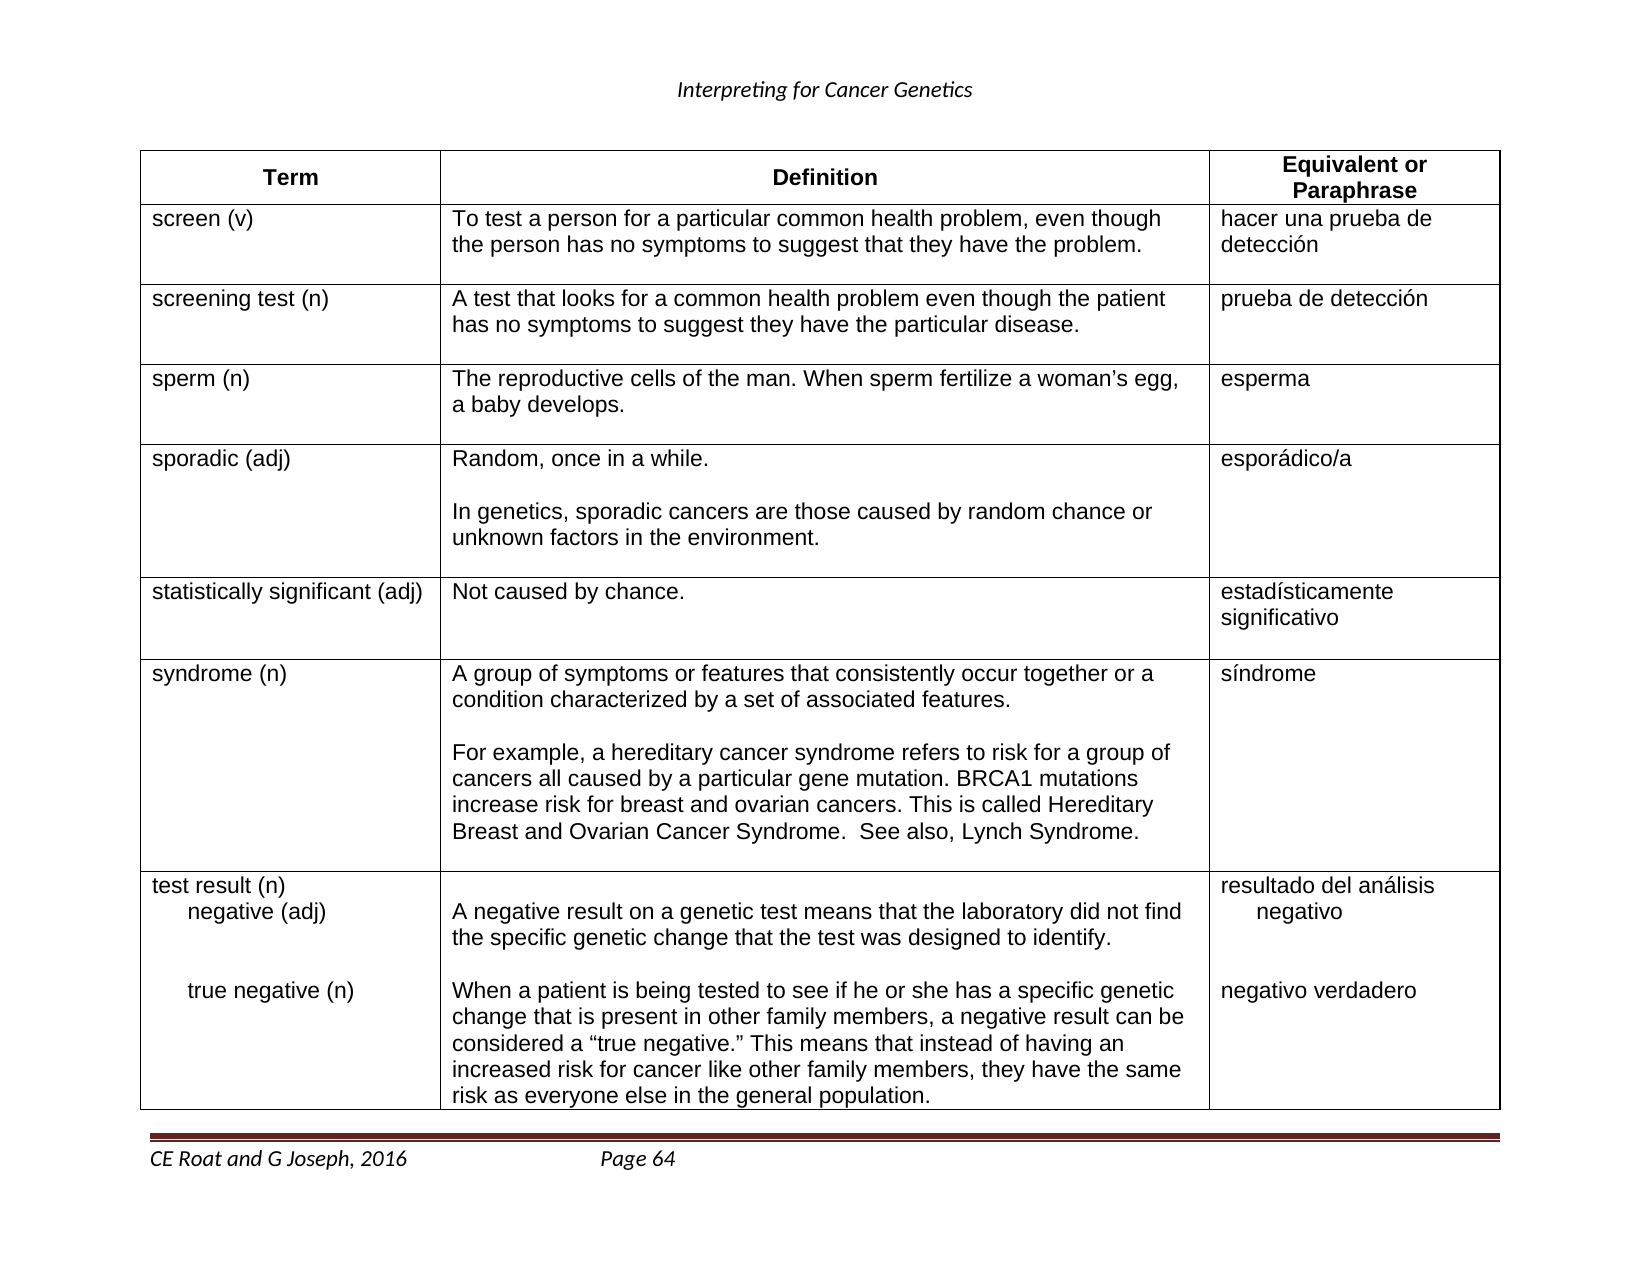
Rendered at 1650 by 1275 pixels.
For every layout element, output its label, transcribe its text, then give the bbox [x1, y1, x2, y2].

table_cell statistically significant (adj) [141, 578, 440, 659]
table_cell esporádico/a [1210, 445, 1499, 577]
table_header Term [141, 151, 440, 204]
table_cell syndrome (n) [141, 660, 440, 871]
table_cell esperma [1210, 365, 1499, 444]
table_cell sperm (n) [141, 365, 440, 444]
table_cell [441, 872, 1209, 1109]
table_cell prueba de detección [1210, 285, 1499, 364]
table_header Definition [441, 151, 1209, 204]
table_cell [141, 872, 440, 1109]
table_cell To test a person for a particular common health problem, even though the person has no symptoms to suggest that they have the problem. [441, 205, 1209, 284]
table_cell Random, once in a while. In genetics, sporadic cancers are those caused by random chance or unknown factors in the environment. [441, 445, 1209, 577]
table_cell síndrome [1210, 660, 1499, 871]
table_cell A group of symptoms or features that consistently occur together or a condition characterized by a set of associated features. For example, a hereditary cancer syndrome refers to risk for a group of cancers all caused by a particular gene mutation. BRCA1 mutations increase risk for breast and ovarian cancers. This is called Hereditary Breast and Ovarian Cancer Syndrome. See also, Lynch Syndrome. [441, 660, 1209, 871]
table_cell screen (v) [141, 205, 440, 284]
table_cell estadísticamente significativo [1210, 578, 1499, 659]
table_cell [1210, 872, 1499, 1109]
table_header Equivalent or Paraphrase [1210, 151, 1499, 204]
table_cell sporadic (adj) [141, 445, 440, 577]
table_cell hacer una prueba de detección [1210, 205, 1499, 284]
table_cell The reproductive cells of the man. When sperm fertilize a woman’s egg, a baby develops. [441, 365, 1209, 444]
table_cell Not caused by chance. [441, 578, 1209, 659]
table_cell A test that looks for a common health problem even though the patient has no symptoms to suggest they have the particular disease. [441, 285, 1209, 364]
table_cell screening test (n) [141, 285, 440, 364]
